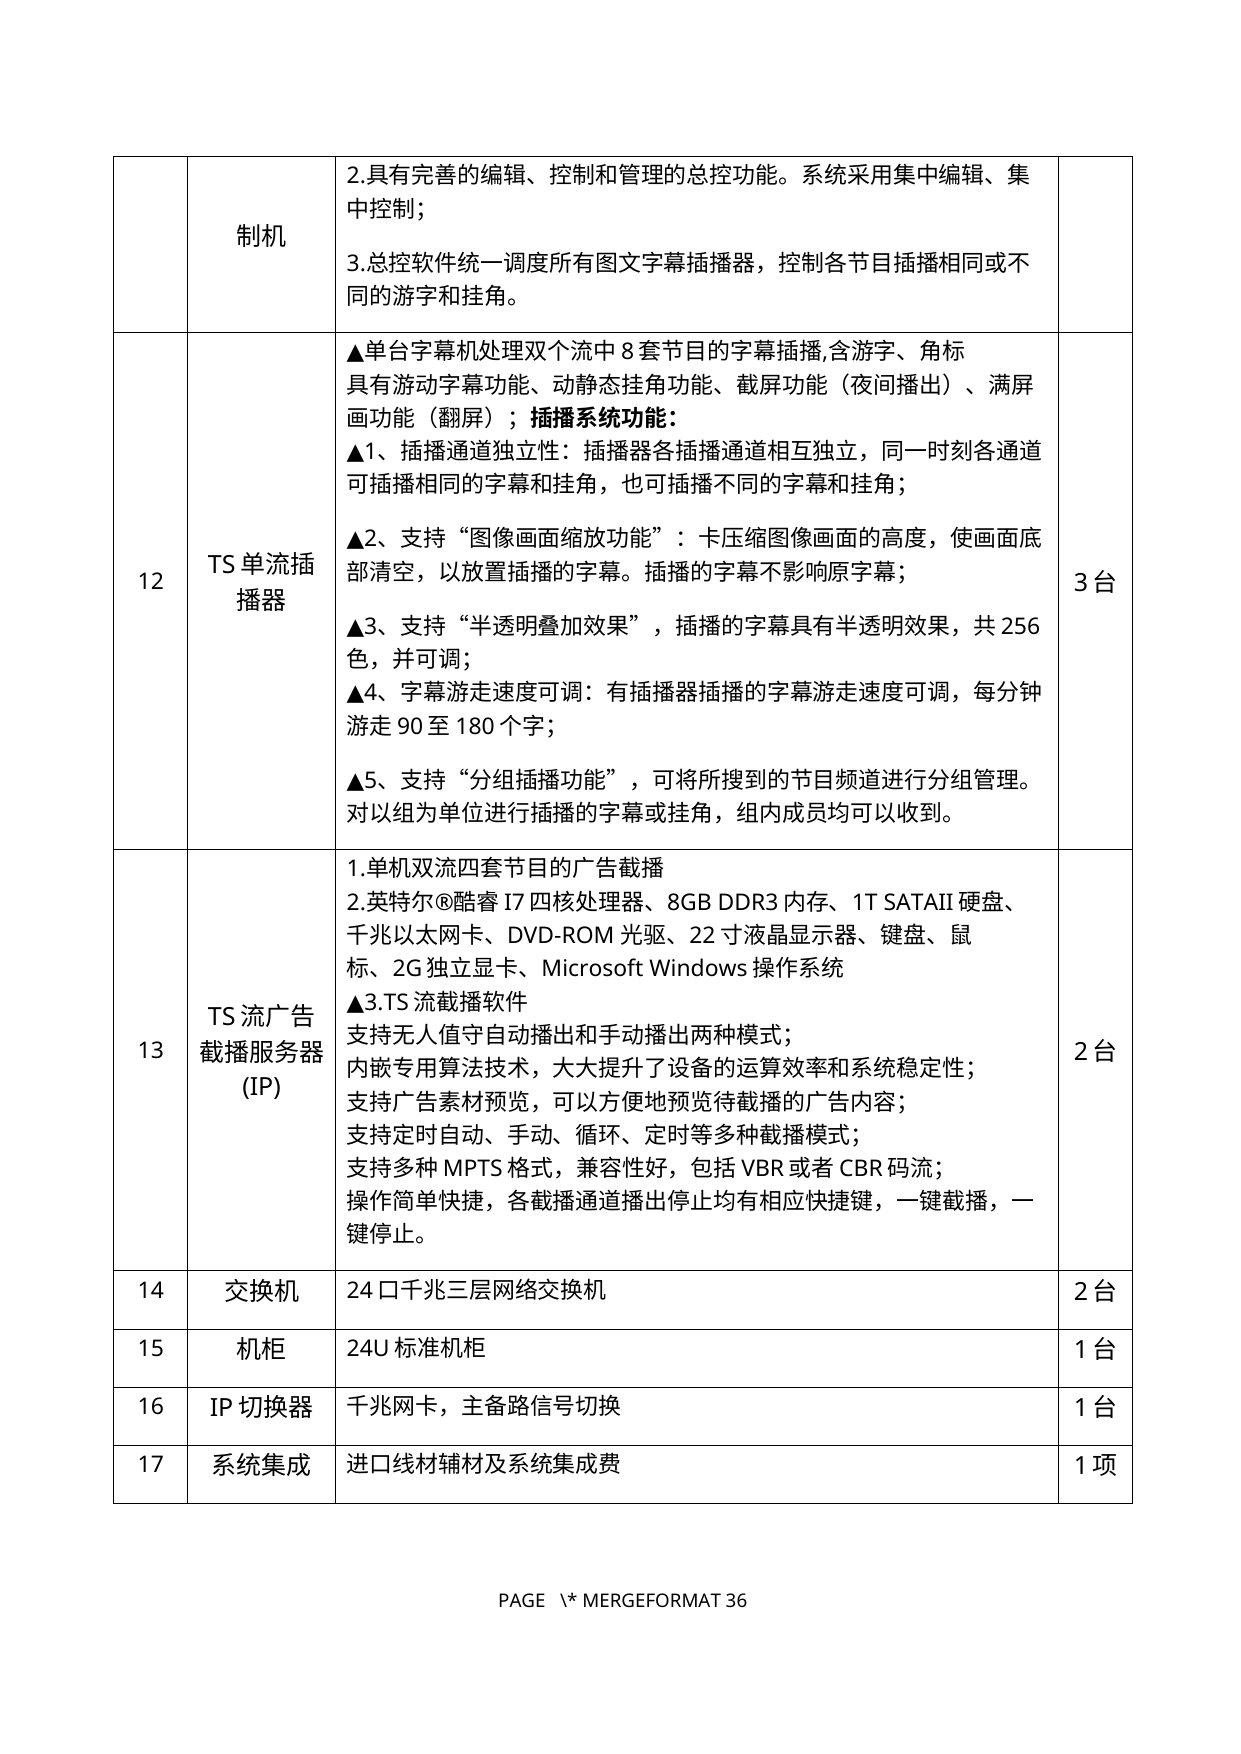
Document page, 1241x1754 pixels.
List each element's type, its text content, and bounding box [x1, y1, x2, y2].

table_cell 24口千兆三层网络交换机 [336, 1271, 1058, 1328]
table_cell 24U标准机柜 [336, 1330, 1058, 1387]
table_cell 12 [114, 333, 187, 849]
table_cell 2台 [1059, 1271, 1132, 1328]
table_cell 系统集成 [188, 1446, 335, 1503]
table_cell 1项 [1059, 1446, 1132, 1503]
table_cell 进口线材辅材及系统集成费 [336, 1446, 1058, 1503]
table_cell 3台 [1059, 333, 1132, 849]
table_cell 11 [114, 157, 187, 332]
table_cell TS单流插播器 [188, 333, 335, 849]
table_cell 14 [114, 1271, 187, 1328]
table_cell ▲单台字幕机处理双个流中8套节目的字幕插播,含游字、角标 具有游动字幕功能、动静态挂角功能、截屏功能（夜间播出）、满屏画功能（翻屏）；插播系统功能： ▲1、插播通道独立性：插播器各插播通道相互独立，同一时刻各通道可插播相同的字幕和挂角，也可插播不同的字幕和挂角； ▲2、支持“图像画面缩放功能”：卡压缩图像画面的高度，使画面底部清空，以放置插播的字幕。插播的字幕不影响原字幕； ▲3、支持“半透明叠加效果”，插播的字幕具有半透明效果，共256色，并可调； ▲4、字幕游走速度可调：有插播器插播的字幕游走速度可调，每分钟游走90至180个字； ▲5、支持“分组插播功能”，可将所搜到的节目频道进行分组管理。对以组为单位进行插播的字幕或挂角，组内成员均可以收到。 [336, 333, 1058, 849]
table_cell IP切换器 [188, 1388, 335, 1445]
table_cell 1台 [1059, 1330, 1132, 1387]
table_cell 1套 [1059, 157, 1132, 332]
table_cell 2台 [1059, 850, 1132, 1270]
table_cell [336, 157, 1058, 332]
table_cell 16 [114, 1388, 187, 1445]
table_cell TS流字幕插播专用控制机 [188, 157, 335, 332]
table_cell 1台 [1059, 1388, 1132, 1445]
table_cell 千兆网卡，主备路信号切换 [336, 1388, 1058, 1445]
table_cell TS流广告截播服务器(IP) [188, 850, 335, 1270]
table_cell 机柜 [188, 1330, 335, 1387]
table_cell 17 [114, 1446, 187, 1503]
table_cell 13 [114, 850, 187, 1270]
table_cell 1.单机双流四套节目的广告截播 2.英特尔®酷睿I7四核处理器、8GB DDR3内存、1T SATAII硬盘、千兆以太网卡、DVD-ROM 光驱、22寸液晶显示器、键盘、鼠标、2G独立显卡、Microsoft Windows操作系统 ▲3.TS流截播软件 支持无人值守自动播出和手动播出两种模式； 内嵌专用算法技术，大大提升了设备的运算效率和系统稳定性； 支持广告素材预览，可以方便地预览待截播的广告内容； 支持定时自动、手动、循环、定时等多种截播模式； 支持多种MPTS格式，兼容性好，包括VBR或者CBR码流； 操作简单快捷，各截播通道播出停止均有相应快捷键，一键截播，一键停止。 [336, 850, 1058, 1270]
table_cell 15 [114, 1330, 187, 1387]
table_cell 交换机 [188, 1271, 335, 1328]
